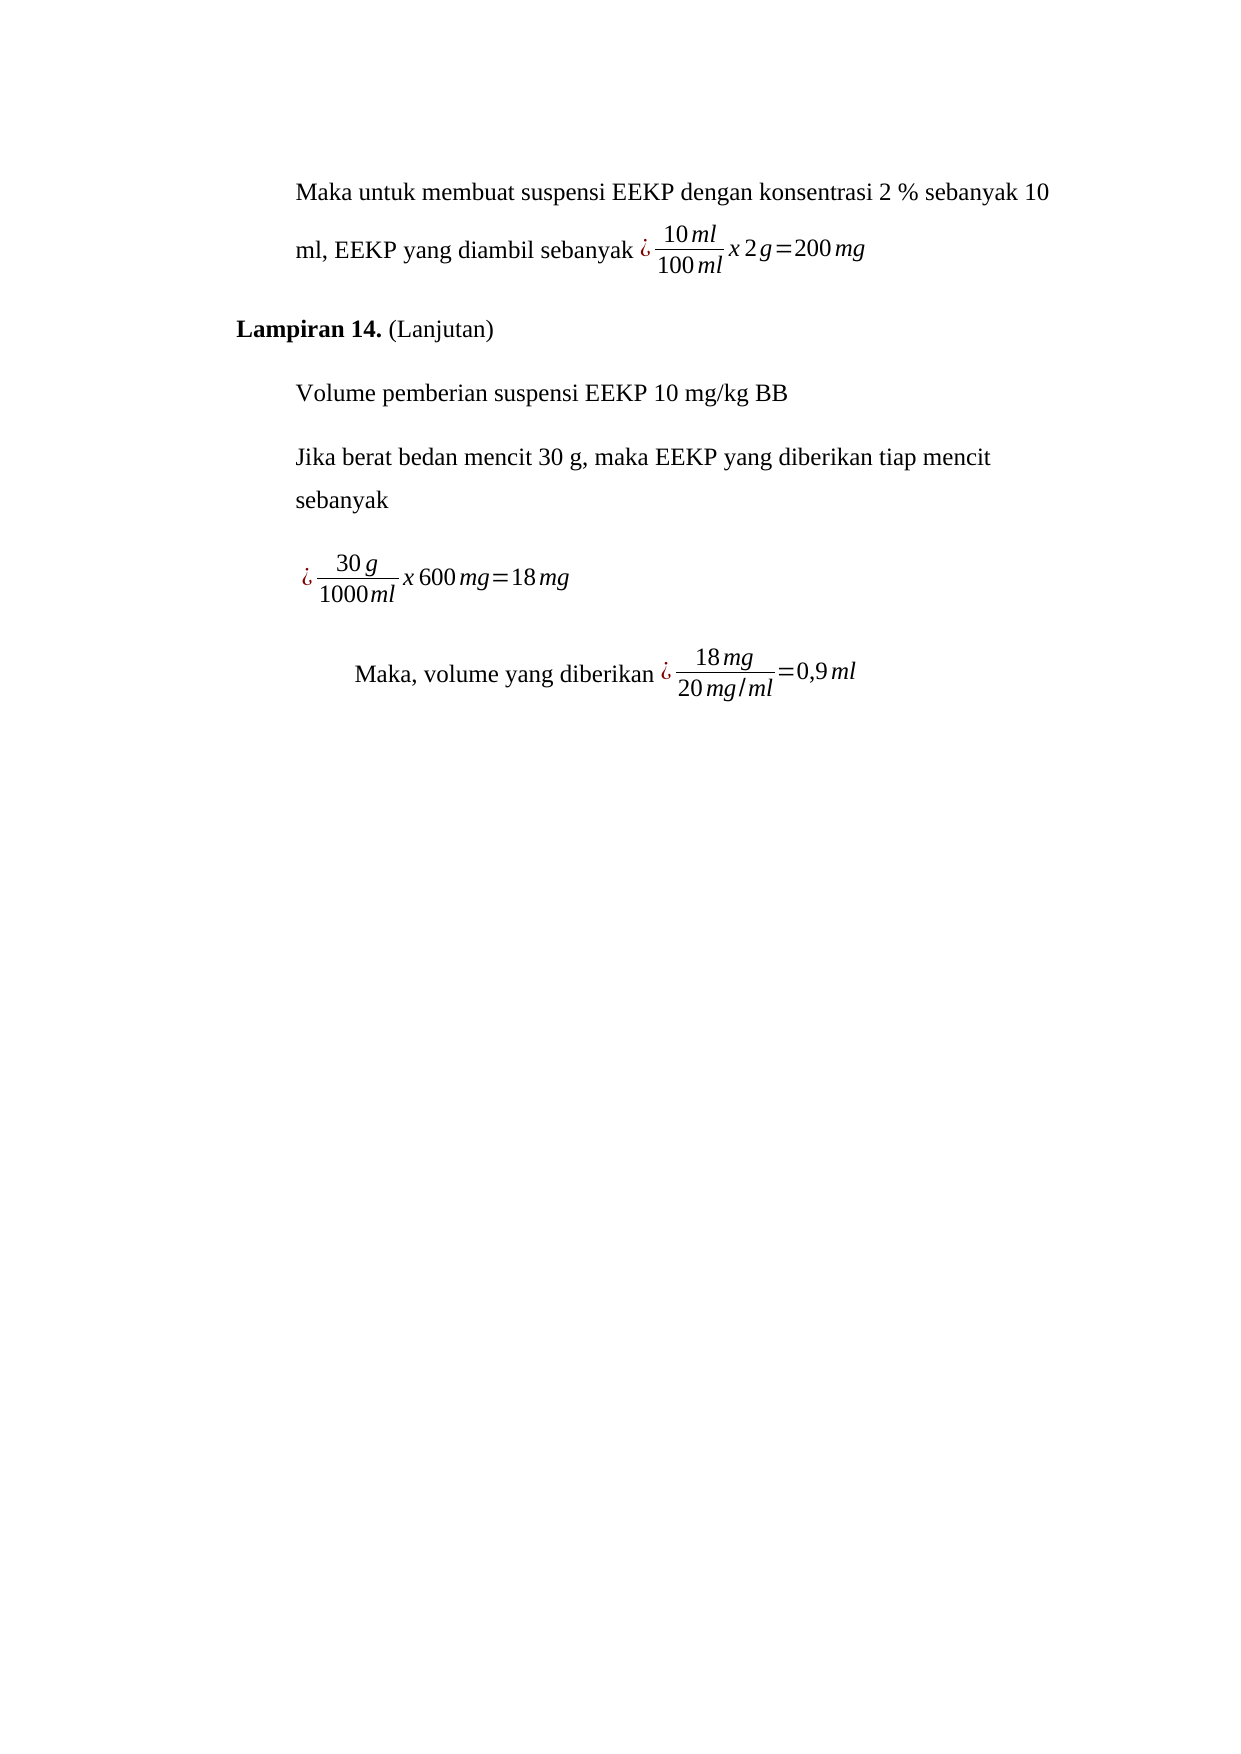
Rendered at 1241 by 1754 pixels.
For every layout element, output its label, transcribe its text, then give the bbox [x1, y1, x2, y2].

list Maka, volume yang diberikan [354, 644, 1063, 703]
text Volume pemberian suspensi EEKP 10 mg/kg BB [236, 378, 1063, 407]
text Maka untuk membuat suspensi EEKP dengan konsentrasi 2 % sebanyak 10 ml, EEKP yang diambil sebanyak [236, 177, 1063, 279]
text Jika berat bedan mencit 30 g, maka EEKP yang diberikan tiap mencit sebanyak [295, 442, 1063, 514]
text Lampiran 14. (Lanjutan) [236, 314, 1063, 343]
